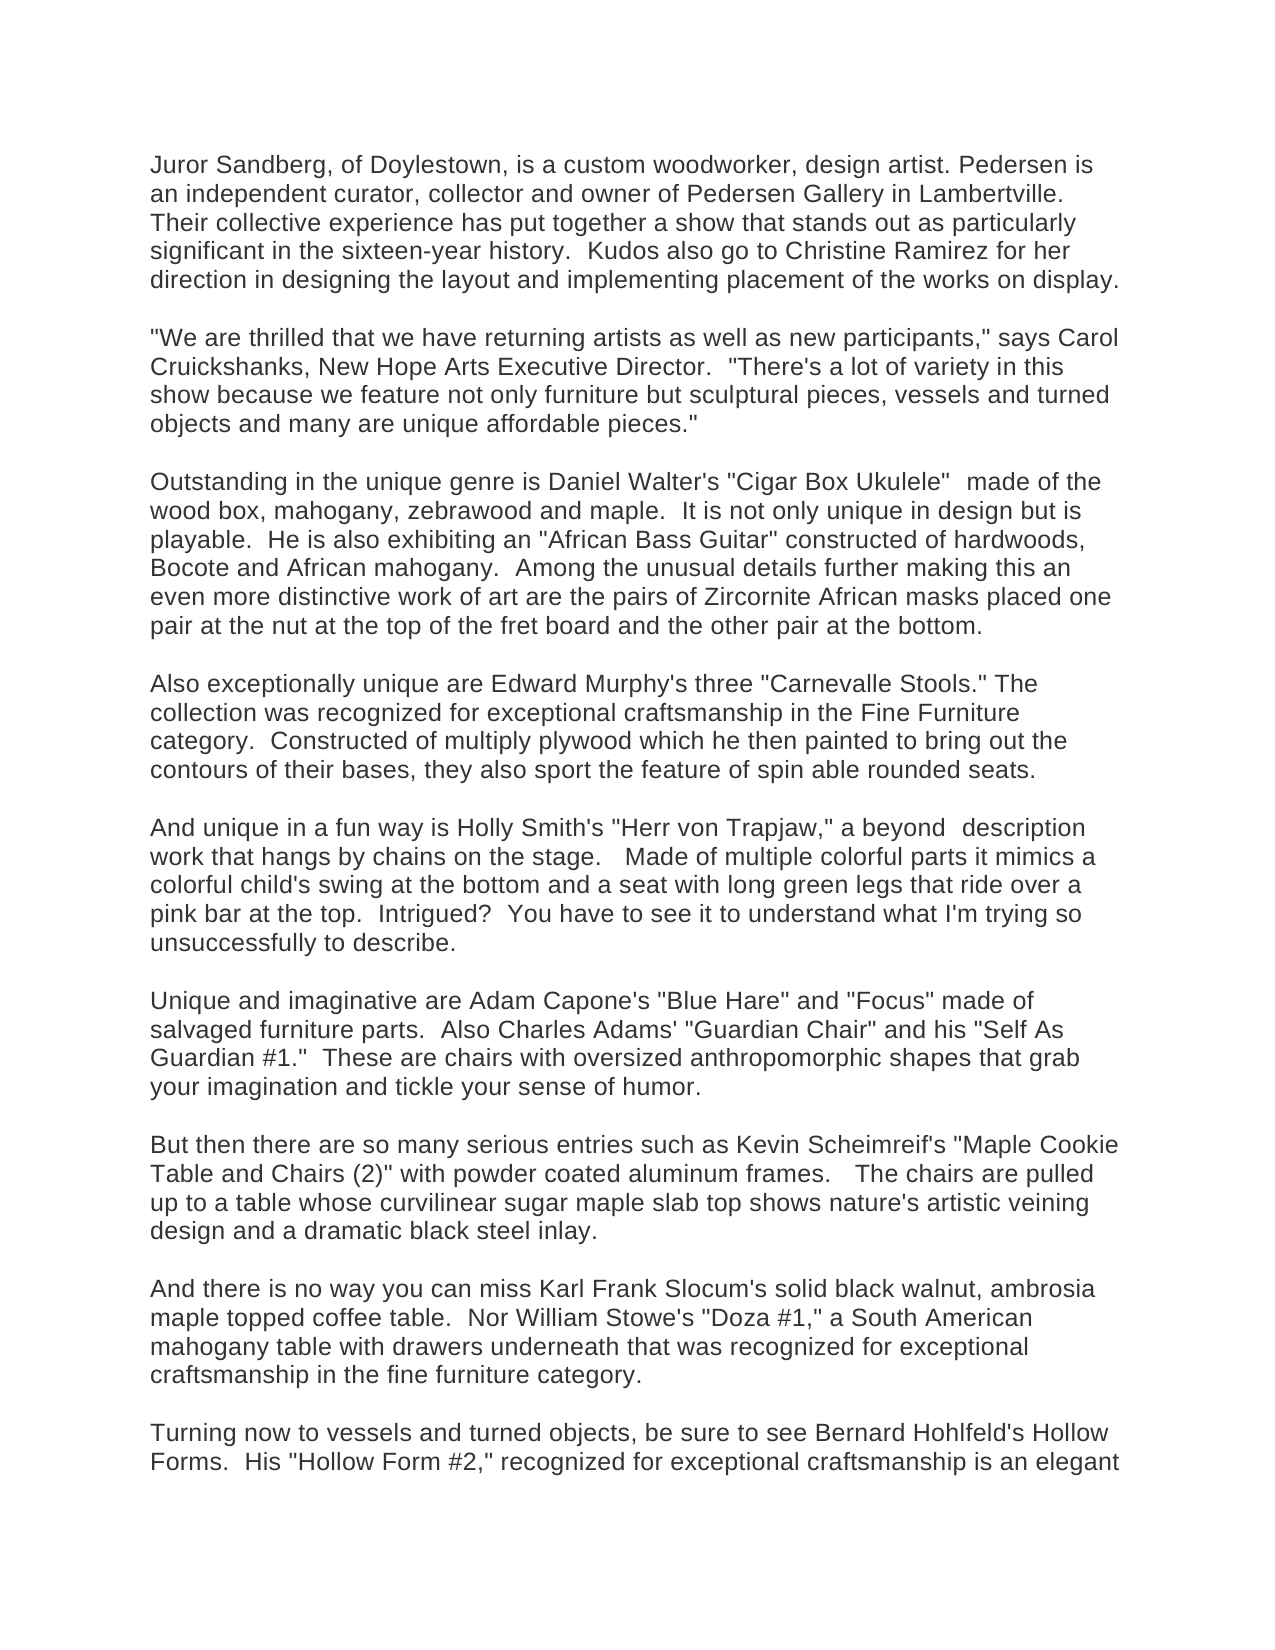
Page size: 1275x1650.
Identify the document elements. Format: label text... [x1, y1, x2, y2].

text And unique in a fun way is Holly Smith's "Herr von Trapjaw," a beyond description work that hangs by chains on the stage. Made of multiple colorful parts it mimics a colorful child's swing at the bottom and a seat with long green legs that ride over a pink bar at the top. Intrigued? You have to see it to understand what I'm trying so unsuccessfully to describe. [150, 813, 1125, 957]
text Outstanding in the unique genre is Daniel Walter's "Cigar Box Ukulele" made of the wood box, mahogany, zebrawood and maple. It is not only unique in design but is playable. He is also exhibiting an "African Bass Guitar" constructed of hardwoods, Bocote and African mahogany. Among the unusual details further making this an even more distinctive work of art are the pairs of Zircornite African masks placed one pair at the nut at the top of the fret board and the other pair at the bottom. [150, 467, 1125, 639]
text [150, 1418, 1125, 1476]
text "We are thrilled that we have returning artists as well as new participants," says Carol Cruickshanks, New Hope Arts Executive Director. "There's a lot of variety in this show because we feature not only furniture but sculptural pieces, vessels and turned objects and many are unique affordable pieces." [150, 323, 1125, 438]
text Unique and imaginative are Adam Capone's "Blue Hare" and "Focus" made of salvaged furniture parts. Also Charles Adams' "Guardian Chair" and his "Self As Guardian #1." These are chairs with oversized anthropomorphic shapes that grab your imagination and tickle your sense of humor. [150, 986, 1125, 1101]
text But then there are so many serious entries such as Kevin Scheimreif's "Maple Cookie Table and Chairs (2)" with powder coated aluminum frames. The chairs are pulled up to a table whose curvilinear sugar maple slab top shows nature's artistic veining design and a dramatic black steel inlay. [150, 1130, 1125, 1245]
text Also exceptionally unique are Edward Murphy's three "Carnevalle Stools." The collection was recognized for exceptional craftsmanship in the Fine Furniture category. Constructed of multiply plywood which he then painted to bring out the contours of their bases, they also sport the feature of spin able rounded seats. [150, 669, 1125, 784]
text Juror Sandberg, of Doylestown, is a custom woodworker, design artist. Pedersen is an independent curator, collector and owner of Pedersen Gallery in Lambertville. Their collective experience has put together a show that stands out as particularly significant in the sixteen-year history. Kudos also go to Christine Ramirez for her direction in designing the layout and implementing placement of the works on display. [150, 150, 1125, 294]
text And there is no way you can miss Karl Frank Slocum's solid black walnut, ambrosia maple topped coffee table. Nor William Stowe's "Doza #1," a South American mahogany table with drawers underneath that was recognized for exceptional craftsmanship in the fine furniture category. [150, 1274, 1125, 1389]
